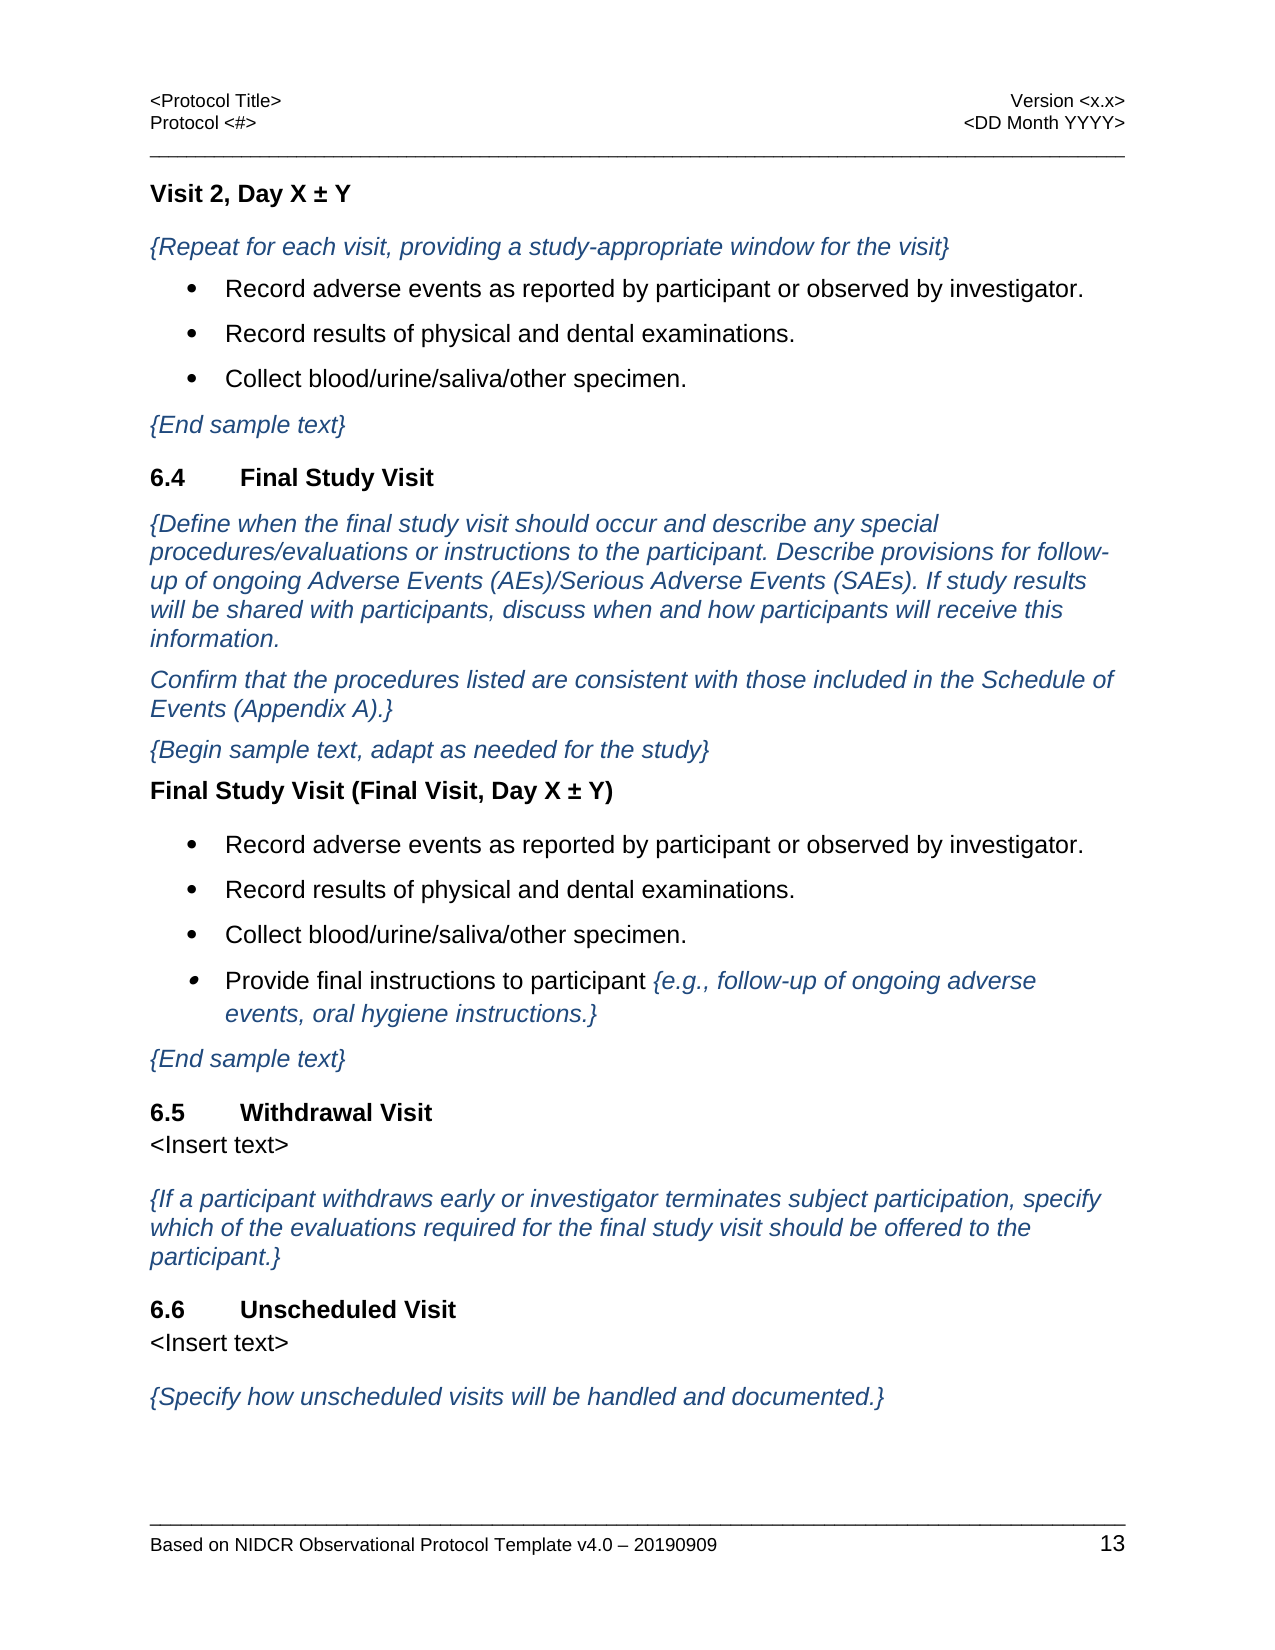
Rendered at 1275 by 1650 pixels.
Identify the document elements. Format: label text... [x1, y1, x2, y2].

subtitle Unscheduled Visit [150, 1295, 1125, 1324]
subtitle Withdrawal Visit [150, 1097, 1125, 1126]
text Collect blood/urine/saliva/other specimen. [187, 364, 1125, 393]
text {Specify how unscheduled visits will be handled and documented.} [150, 1382, 1125, 1410]
text {If a participant withdraws early or investigator terminates subject participation, specify which of the evaluations required for the final study visit should be offered to the participant.} [150, 1184, 1125, 1270]
text Visit 2, Day X ± Y [150, 179, 1125, 207]
text {Begin sample text, adapt as needed for the study} [150, 735, 1125, 763]
subtitle Final Study Visit [150, 463, 1125, 492]
text Record results of physical and dental examinations. [187, 319, 1125, 348]
text <Insert text> [150, 1328, 1125, 1357]
text <Insert text> [150, 1130, 1125, 1159]
text {Repeat for each visit, providing a study-appropriate window for the visit} [150, 232, 1125, 261]
text {End sample text} [150, 409, 1125, 438]
text Final Study Visit (Final Visit, Day X ± Y) [150, 776, 1125, 805]
text Confirm that the procedures listed are consistent with those included in the Schedule of Events (Appendix A).} [150, 665, 1125, 722]
text {End sample text} [150, 1044, 1125, 1072]
text Collect blood/urine/saliva/other specimen. [187, 920, 1125, 949]
text Record adverse events as reported by participant or observed by investigator. [187, 830, 1125, 859]
text Provide final instructions to participant {e.g., follow-up of ongoing adverse events, oral hygiene instructions.} [187, 966, 1125, 1027]
text Record results of physical and dental examinations. [187, 875, 1125, 904]
text Record adverse events as reported by participant or observed by investigator. [187, 274, 1125, 302]
text {Define when the final study visit should occur and describe any special procedures/evaluations or instructions to the participant. Describe provisions for follow-up of ongoing Adverse Events (AEs)/Serious Adverse Events (SAEs). If study results will be shared with participants, discuss when and how participants will receive this information. [150, 508, 1125, 652]
